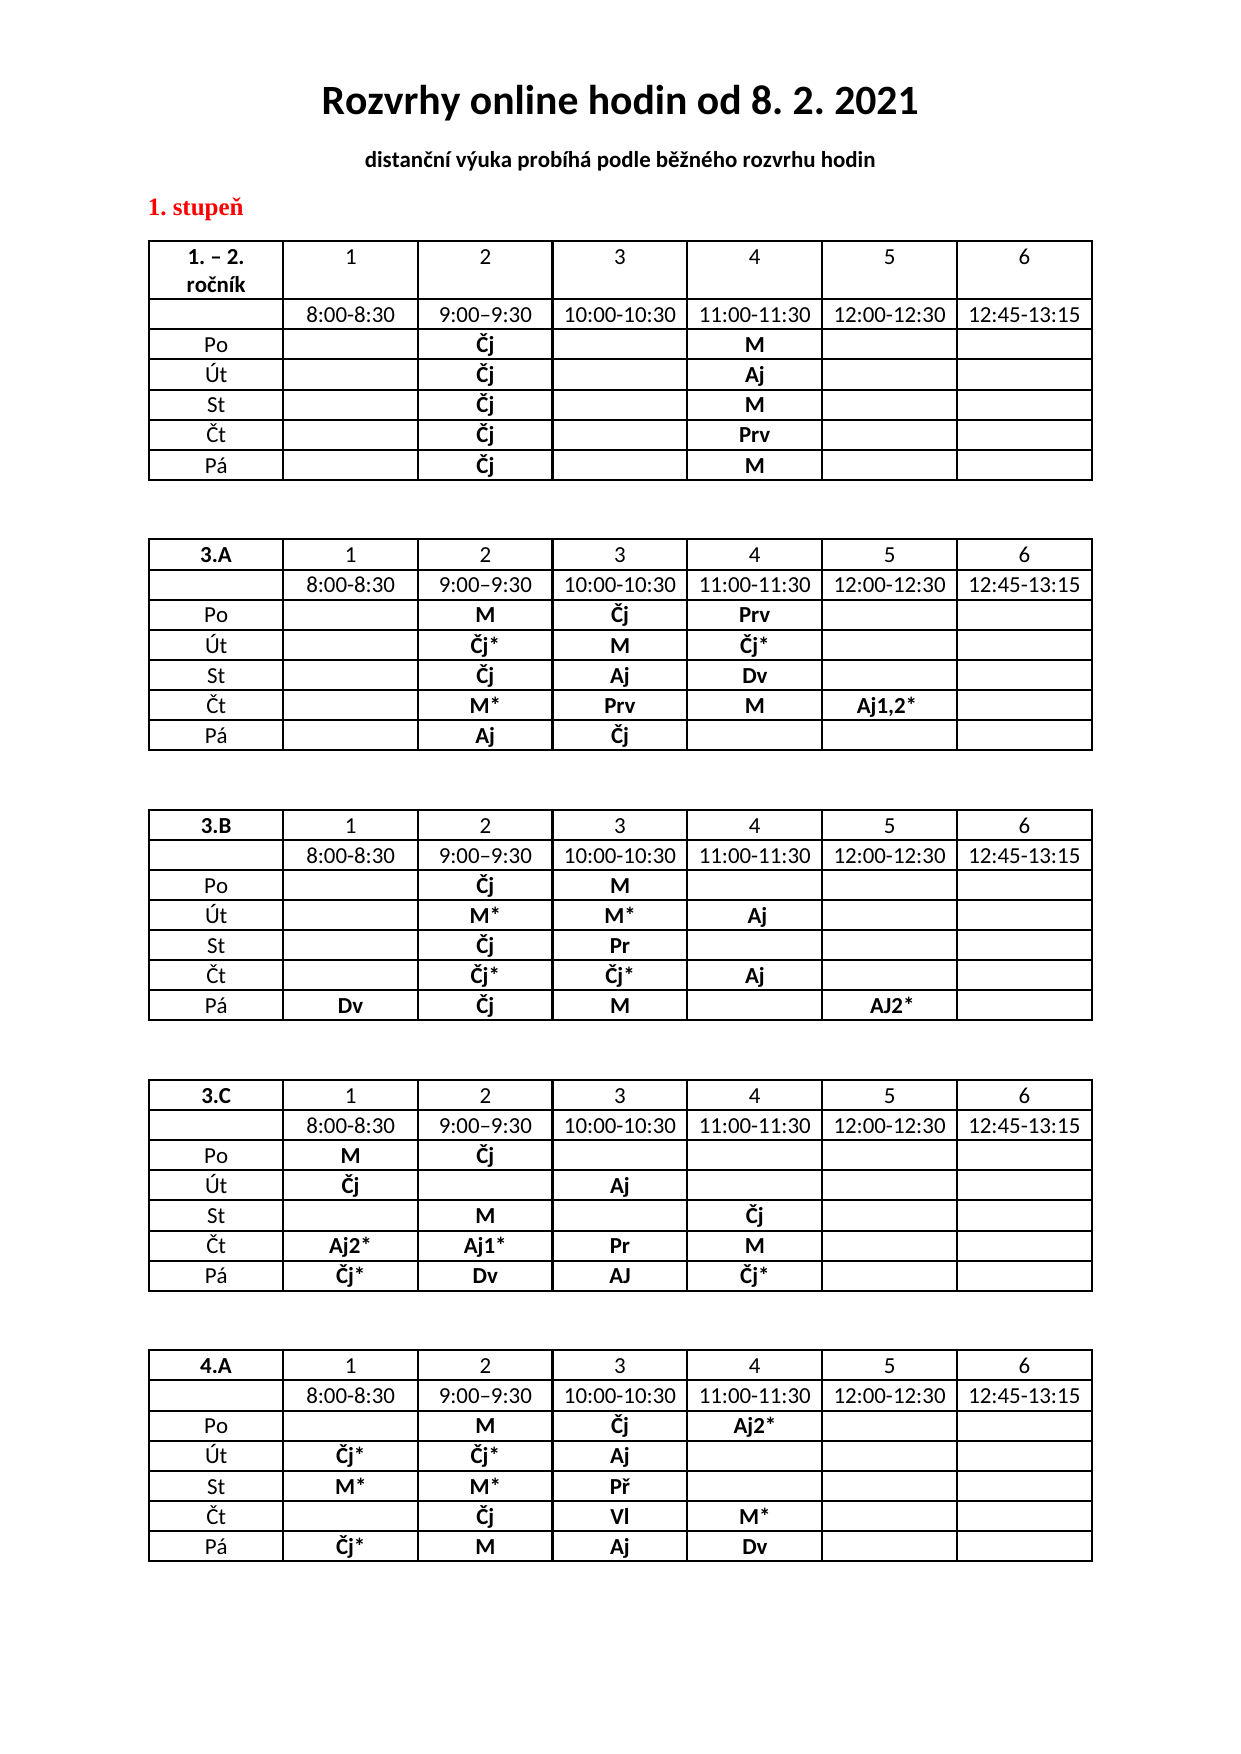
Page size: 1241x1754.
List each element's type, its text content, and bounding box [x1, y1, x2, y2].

table_cell 12:00-12:30 [823, 1381, 956, 1409]
table_cell [958, 330, 1091, 358]
table_cell [823, 661, 956, 689]
table_cell Čj [419, 991, 551, 1019]
table_cell [958, 421, 1091, 449]
table_cell M* [688, 1502, 821, 1530]
table_cell [958, 1502, 1091, 1530]
table_cell Čj [419, 931, 551, 959]
table_cell Čt [150, 961, 282, 989]
table_cell Aj1,2* [823, 691, 956, 719]
table_cell [958, 1171, 1091, 1199]
table_cell Pá [150, 991, 282, 1019]
table_cell Aj2* [284, 1232, 417, 1259]
table_cell 9:00–9:30 [419, 300, 551, 328]
table_cell Čj* [419, 961, 551, 989]
table_cell Po [150, 601, 282, 629]
table_cell Čj [554, 601, 686, 629]
table_cell 8:00-8:30 [284, 571, 417, 598]
table_header 4 [688, 811, 821, 839]
table_header 6 [958, 1351, 1091, 1379]
table_cell Čj [419, 391, 551, 418]
table_cell Aj [554, 1442, 686, 1470]
table_cell 11:00-11:30 [688, 1111, 821, 1139]
table_cell M [688, 451, 821, 479]
table_cell [958, 661, 1091, 689]
table_header 2 [419, 540, 551, 568]
table_cell Vl [554, 1502, 686, 1530]
table_cell [688, 1141, 821, 1169]
table_cell [958, 691, 1091, 719]
table_cell [823, 721, 956, 749]
table_header 5 [823, 1081, 956, 1109]
table_header 3 [554, 1081, 686, 1109]
text Rozvrhy online hodin od 8. 2. 2021 [148, 74, 1093, 125]
table_cell [958, 931, 1091, 959]
table_cell Pr [554, 1232, 686, 1259]
table_cell [150, 1381, 282, 1409]
table_cell [958, 391, 1091, 418]
table_cell [958, 1232, 1091, 1259]
table_cell Út [150, 360, 282, 388]
table_cell [284, 661, 417, 689]
table_header 4.A [150, 1351, 282, 1379]
table_cell [554, 391, 686, 418]
table_cell [958, 360, 1091, 388]
table_cell Aj [554, 661, 686, 689]
table_cell Dv [284, 991, 417, 1019]
table_cell [688, 871, 821, 899]
table_cell [688, 1442, 821, 1470]
table_cell Prv [688, 601, 821, 629]
table_cell Aj [554, 1171, 686, 1199]
table_cell Po [150, 871, 282, 899]
table_cell Čj [419, 1502, 551, 1530]
table_cell Čj [554, 1412, 686, 1439]
table_cell Čj* [419, 1442, 551, 1470]
table_cell Pr [554, 931, 686, 959]
table_cell [284, 1201, 417, 1229]
table_cell St [150, 1201, 282, 1229]
table_cell 9:00–9:30 [419, 571, 551, 598]
table_cell Pá [150, 721, 282, 749]
table_cell [150, 300, 282, 328]
table_cell [150, 1111, 282, 1139]
table_cell Čj* [688, 631, 821, 659]
table_cell [958, 1412, 1091, 1439]
table_cell M [419, 601, 551, 629]
table_cell M [688, 1232, 821, 1259]
table_cell [823, 330, 956, 358]
table_header 6 [958, 540, 1091, 568]
table_cell M [419, 1412, 551, 1439]
table_header 1. – 2. ročník [150, 242, 282, 298]
table_cell 11:00-11:30 [688, 1381, 821, 1409]
table_cell M [554, 991, 686, 1019]
table_cell Aj [554, 1532, 686, 1560]
table_cell [554, 1201, 686, 1229]
table_cell Čj [419, 451, 551, 479]
table_header 6 [958, 811, 1091, 839]
table_header 5 [823, 540, 956, 568]
table_cell [554, 421, 686, 449]
table_cell 10:00-10:30 [554, 571, 686, 598]
table_cell Čt [150, 691, 282, 719]
table_cell [958, 1442, 1091, 1470]
table_cell [284, 871, 417, 899]
table_cell [823, 631, 956, 659]
table_cell Aj [688, 360, 821, 388]
table_header 6 [958, 242, 1091, 298]
table_cell [958, 1472, 1091, 1500]
table_cell M* [419, 901, 551, 929]
table_header 3.C [150, 1081, 282, 1109]
table_cell [958, 1532, 1091, 1560]
table_cell [823, 1262, 956, 1290]
table_cell [284, 631, 417, 659]
table_cell 10:00-10:30 [554, 841, 686, 869]
table_cell Út [150, 1442, 282, 1470]
table_header 5 [823, 811, 956, 839]
table_cell M [419, 1201, 551, 1229]
table_cell [688, 721, 821, 749]
table_cell 12:45-13:15 [958, 571, 1091, 598]
table_cell [284, 901, 417, 929]
table_cell Čj [688, 1201, 821, 1229]
table_cell [958, 871, 1091, 899]
table_cell Pá [150, 1532, 282, 1560]
table_cell [958, 901, 1091, 929]
table_cell [958, 1262, 1091, 1290]
table_cell [284, 330, 417, 358]
table_cell 12:45-13:15 [958, 841, 1091, 869]
table_cell 11:00-11:30 [688, 300, 821, 328]
table_cell Pá [150, 451, 282, 479]
table_cell [958, 991, 1091, 1019]
table_cell 9:00–9:30 [419, 1381, 551, 1409]
table_cell [284, 391, 417, 418]
table_cell [823, 1442, 956, 1470]
table_cell Čt [150, 1502, 282, 1530]
table_cell [284, 360, 417, 388]
table_header 1 [284, 1081, 417, 1109]
table_cell M [688, 691, 821, 719]
table_cell 10:00-10:30 [554, 1111, 686, 1139]
table_cell Čj [284, 1171, 417, 1199]
table_cell 9:00–9:30 [419, 1111, 551, 1139]
table_cell [823, 391, 956, 418]
table_cell Aj [688, 961, 821, 989]
table_cell 12:00-12:30 [823, 300, 956, 328]
table_cell Čj* [284, 1532, 417, 1560]
table_cell [150, 841, 282, 869]
table_cell M [554, 871, 686, 899]
table_cell 12:00-12:30 [823, 1111, 956, 1139]
table_cell St [150, 391, 282, 418]
table_cell Čj* [284, 1262, 417, 1290]
table_cell 12:45-13:15 [958, 1111, 1091, 1139]
table_header 1 [284, 540, 417, 568]
table_cell Dv [688, 1532, 821, 1560]
table_cell Čt [150, 421, 282, 449]
table_cell M [688, 330, 821, 358]
table_cell Čt [150, 1232, 282, 1259]
table_cell Čj [419, 360, 551, 388]
table_cell [823, 421, 956, 449]
table_cell [284, 451, 417, 479]
table_header 3 [554, 242, 686, 298]
table_cell Prv [554, 691, 686, 719]
table_cell Čj [419, 421, 551, 449]
table_cell [958, 1201, 1091, 1229]
table_cell M* [419, 1472, 551, 1500]
table_cell 9:00–9:30 [419, 841, 551, 869]
table_cell Aj2* [688, 1412, 821, 1439]
table_header 3 [554, 1351, 686, 1379]
table_cell 12:00-12:30 [823, 571, 956, 598]
table_cell M* [284, 1472, 417, 1500]
table_header 6 [958, 1081, 1091, 1109]
table_cell Čj* [688, 1262, 821, 1290]
table_cell [958, 1141, 1091, 1169]
table_cell [284, 1502, 417, 1530]
table_cell Prv [688, 421, 821, 449]
table_cell [419, 1171, 551, 1199]
table_cell [823, 601, 956, 629]
table_header 1 [284, 811, 417, 839]
table_cell Po [150, 330, 282, 358]
text 1. stupeň [148, 192, 1093, 221]
table_cell [554, 1141, 686, 1169]
table_cell [284, 691, 417, 719]
table_cell [958, 601, 1091, 629]
table_cell Aj [688, 901, 821, 929]
table_cell [823, 451, 956, 479]
table_cell [823, 1532, 956, 1560]
table_cell [284, 721, 417, 749]
table_cell Čj* [554, 961, 686, 989]
table_cell [284, 601, 417, 629]
table_cell 8:00-8:30 [284, 1381, 417, 1409]
table_header 4 [688, 1081, 821, 1109]
table_cell [823, 871, 956, 899]
table_cell Dv [419, 1262, 551, 1290]
table_header 3.A [150, 540, 282, 568]
table_cell St [150, 1472, 282, 1500]
table_cell 8:00-8:30 [284, 841, 417, 869]
table_cell [823, 360, 956, 388]
table_cell [554, 360, 686, 388]
table_cell Čj [419, 1141, 551, 1169]
table_cell [823, 1502, 956, 1530]
table_cell AJ2* [823, 991, 956, 1019]
table_cell Čj [419, 871, 551, 899]
table_cell Út [150, 901, 282, 929]
table_header 2 [419, 242, 551, 298]
table_cell [150, 571, 282, 598]
table_cell [688, 1171, 821, 1199]
table_cell Aj1* [419, 1232, 551, 1259]
table_header 1 [284, 1351, 417, 1379]
table_cell [823, 1201, 956, 1229]
table_cell [284, 1412, 417, 1439]
table_cell 11:00-11:30 [688, 571, 821, 598]
table_cell 12:45-13:15 [958, 300, 1091, 328]
table_header 4 [688, 540, 821, 568]
table_cell [284, 961, 417, 989]
table_header 3 [554, 811, 686, 839]
table_cell [958, 631, 1091, 659]
table_cell [823, 1472, 956, 1500]
table_header 5 [823, 1351, 956, 1379]
table_cell St [150, 661, 282, 689]
table_cell [823, 1412, 956, 1439]
table_cell [554, 330, 686, 358]
table_cell Út [150, 1171, 282, 1199]
table_cell Po [150, 1141, 282, 1169]
table_cell Po [150, 1412, 282, 1439]
table_cell Čj [419, 330, 551, 358]
table_header 5 [823, 242, 956, 298]
table_cell 8:00-8:30 [284, 1111, 417, 1139]
table_cell Čj [419, 661, 551, 689]
table_cell [823, 1232, 956, 1259]
table_cell [688, 991, 821, 1019]
table_header 2 [419, 1081, 551, 1109]
table_cell M [554, 631, 686, 659]
table_cell [958, 721, 1091, 749]
table_cell Út [150, 631, 282, 659]
table_cell M [284, 1141, 417, 1169]
table_cell 12:45-13:15 [958, 1381, 1091, 1409]
table_cell [284, 421, 417, 449]
table_cell St [150, 931, 282, 959]
table_header 4 [688, 1351, 821, 1379]
table_cell [284, 931, 417, 959]
table_cell M [688, 391, 821, 418]
table_header 2 [419, 1351, 551, 1379]
table_header 3.B [150, 811, 282, 839]
table_cell Dv [688, 661, 821, 689]
table_header 2 [419, 811, 551, 839]
table_cell [958, 451, 1091, 479]
table_cell M* [419, 691, 551, 719]
table_cell Aj [419, 721, 551, 749]
table_cell Čj* [419, 631, 551, 659]
table_cell 11:00-11:30 [688, 841, 821, 869]
table_cell [823, 1171, 956, 1199]
table_cell M* [554, 901, 686, 929]
table_cell Čj [554, 721, 686, 749]
text distanční výuka probíhá podle běžného rozvrhu hodin [148, 145, 1093, 173]
table_cell [688, 931, 821, 959]
table_cell 10:00-10:30 [554, 300, 686, 328]
table_cell [823, 961, 956, 989]
table_cell [554, 451, 686, 479]
table_cell M [419, 1532, 551, 1560]
table_cell [823, 1141, 956, 1169]
table_cell 8:00-8:30 [284, 300, 417, 328]
table_cell [823, 931, 956, 959]
table_header 4 [688, 242, 821, 298]
table_cell 10:00-10:30 [554, 1381, 686, 1409]
table_cell [823, 901, 956, 929]
table_cell Čj* [284, 1442, 417, 1470]
table_cell [958, 961, 1091, 989]
table_cell [688, 1472, 821, 1500]
table_header 1 [284, 242, 417, 298]
table_cell Pá [150, 1262, 282, 1290]
table_cell AJ [554, 1262, 686, 1290]
table_cell 12:00-12:30 [823, 841, 956, 869]
table_cell Př [554, 1472, 686, 1500]
table_header 3 [554, 540, 686, 568]
